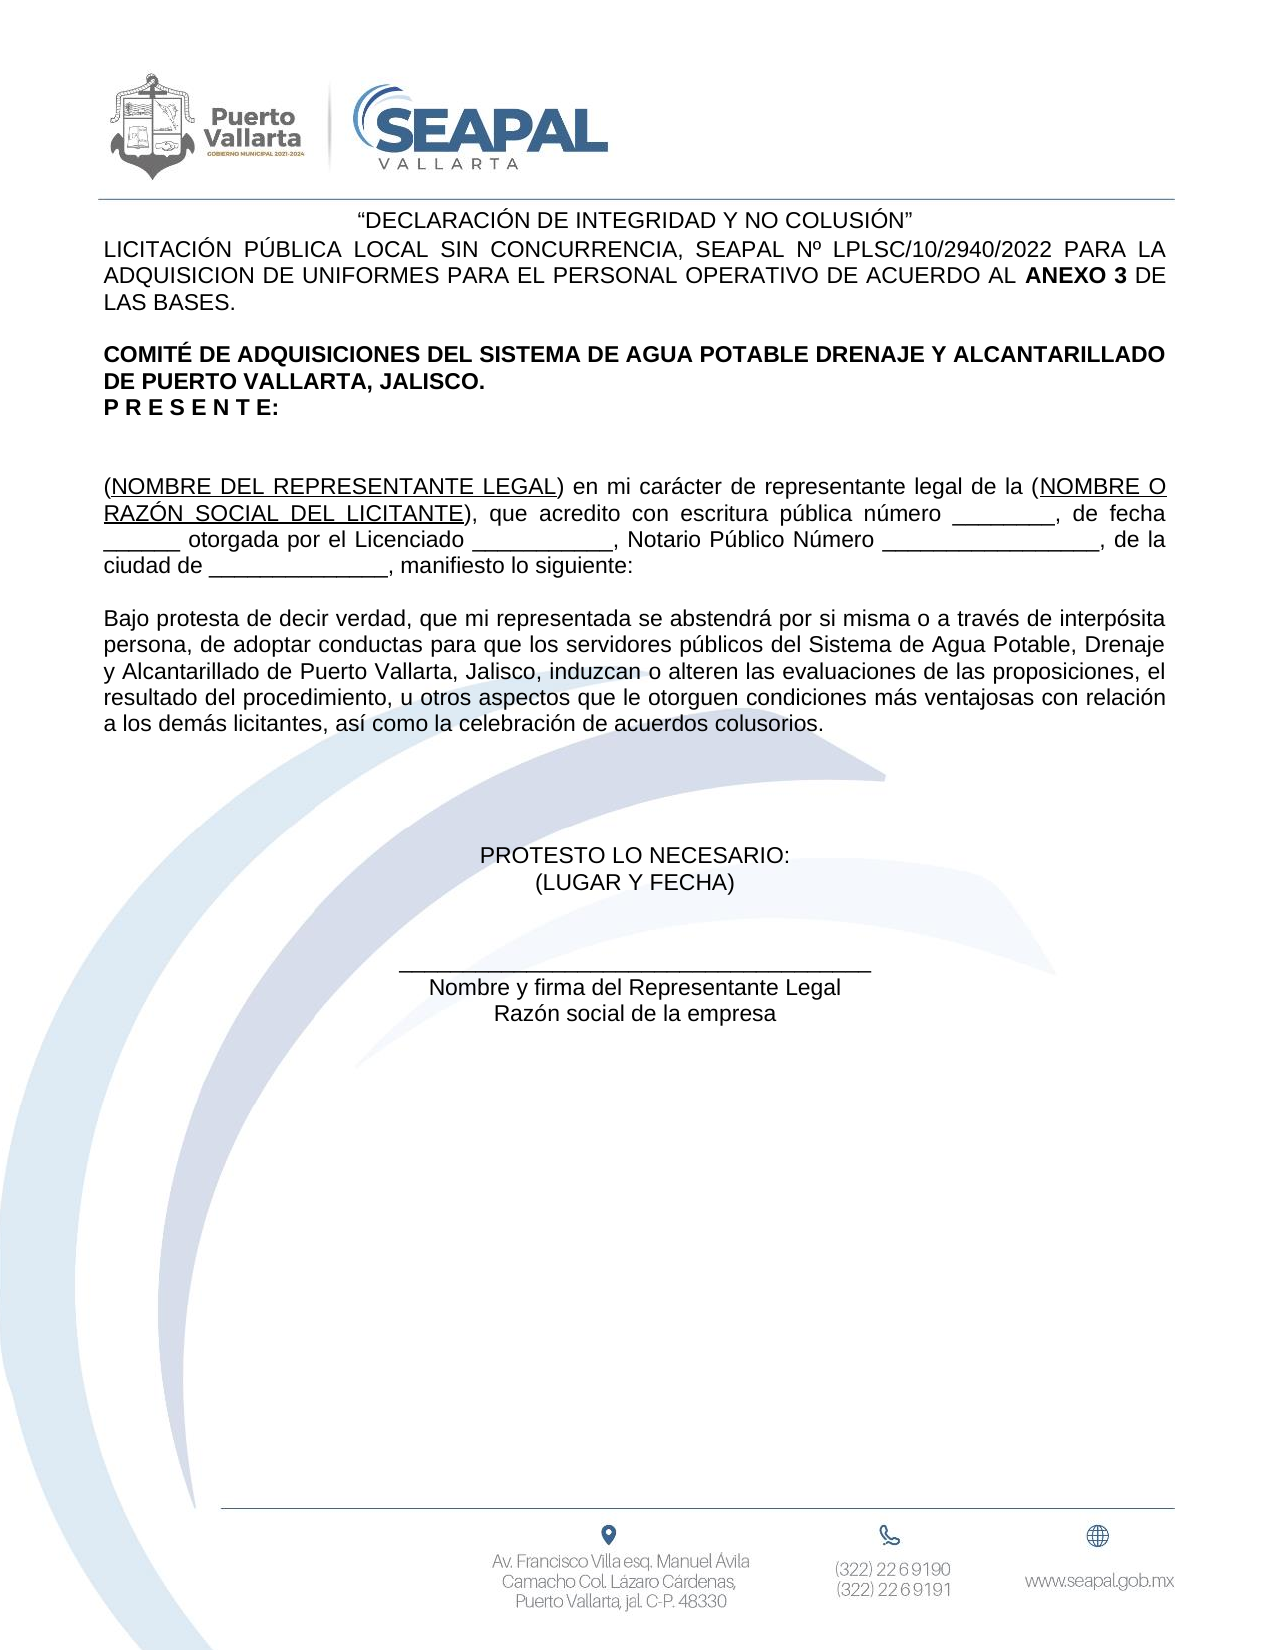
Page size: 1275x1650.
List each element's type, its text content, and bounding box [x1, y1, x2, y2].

text (NOMBRE DEL REPRESENTANTE LEGAL) en mi carácter de representante legal de la (NOMBRE O RAZÓN SOCIAL DEL LICITANTE), que acredito con escritura pública número ________, de fecha ______ otorgada por el Licenciado ___________, Notario Público Número _________________, de la ciudad de ______________, manifiesto lo siguiente: [103, 473, 1166, 578]
text Bajo protesta de decir verdad, que mi representada se abstendrá por si misma o a través de interpósita persona, de adoptar conductas para que los servidores públicos del Sistema de Agua Potable, Drenaje y Alcantarillado de Puerto Vallarta, Jalisco, induzcan o alteren las evaluaciones de las proposiciones, el resultado del procedimiento, u otros aspectos que le otorguen condiciones más ventajosas con relación a los demás licitantes, así como la celebración de acuerdos colusorios. [103, 605, 1166, 737]
text COMITÉ DE ADQUISICIONES DEL SISTEMA DE AGUA POTABLE DRENAJE Y ALCANTARILLADO DE PUERTO VALLARTA, JALISCO. [103, 341, 1166, 394]
text Nombre y firma del Representante Legal [103, 974, 1166, 1000]
text (LUGAR Y FECHA) [103, 868, 1166, 895]
text P R E S E N T E: [103, 394, 1166, 420]
text _____________________________________ [103, 947, 1166, 974]
picture [0, 0, 1275, 1650]
text “DECLARACIÓN DE INTEGRIDAD Y NO COLUSIÓN” [103, 207, 1166, 234]
text PROTESTO LO NECESARIO: [103, 842, 1166, 868]
text LICITACIÓN PÚBLICA LOCAL SIN CONCURRENCIA, SEAPAL Nº LPLSC/10/2940/2022 PARA LA ADQUISICION DE UNIFORMES PARA EL PERSONAL OPERATIVO DE ACUERDO AL ANEXO 3 DE LAS BASES. [103, 236, 1166, 315]
text Razón social de la empresa [103, 1000, 1166, 1027]
